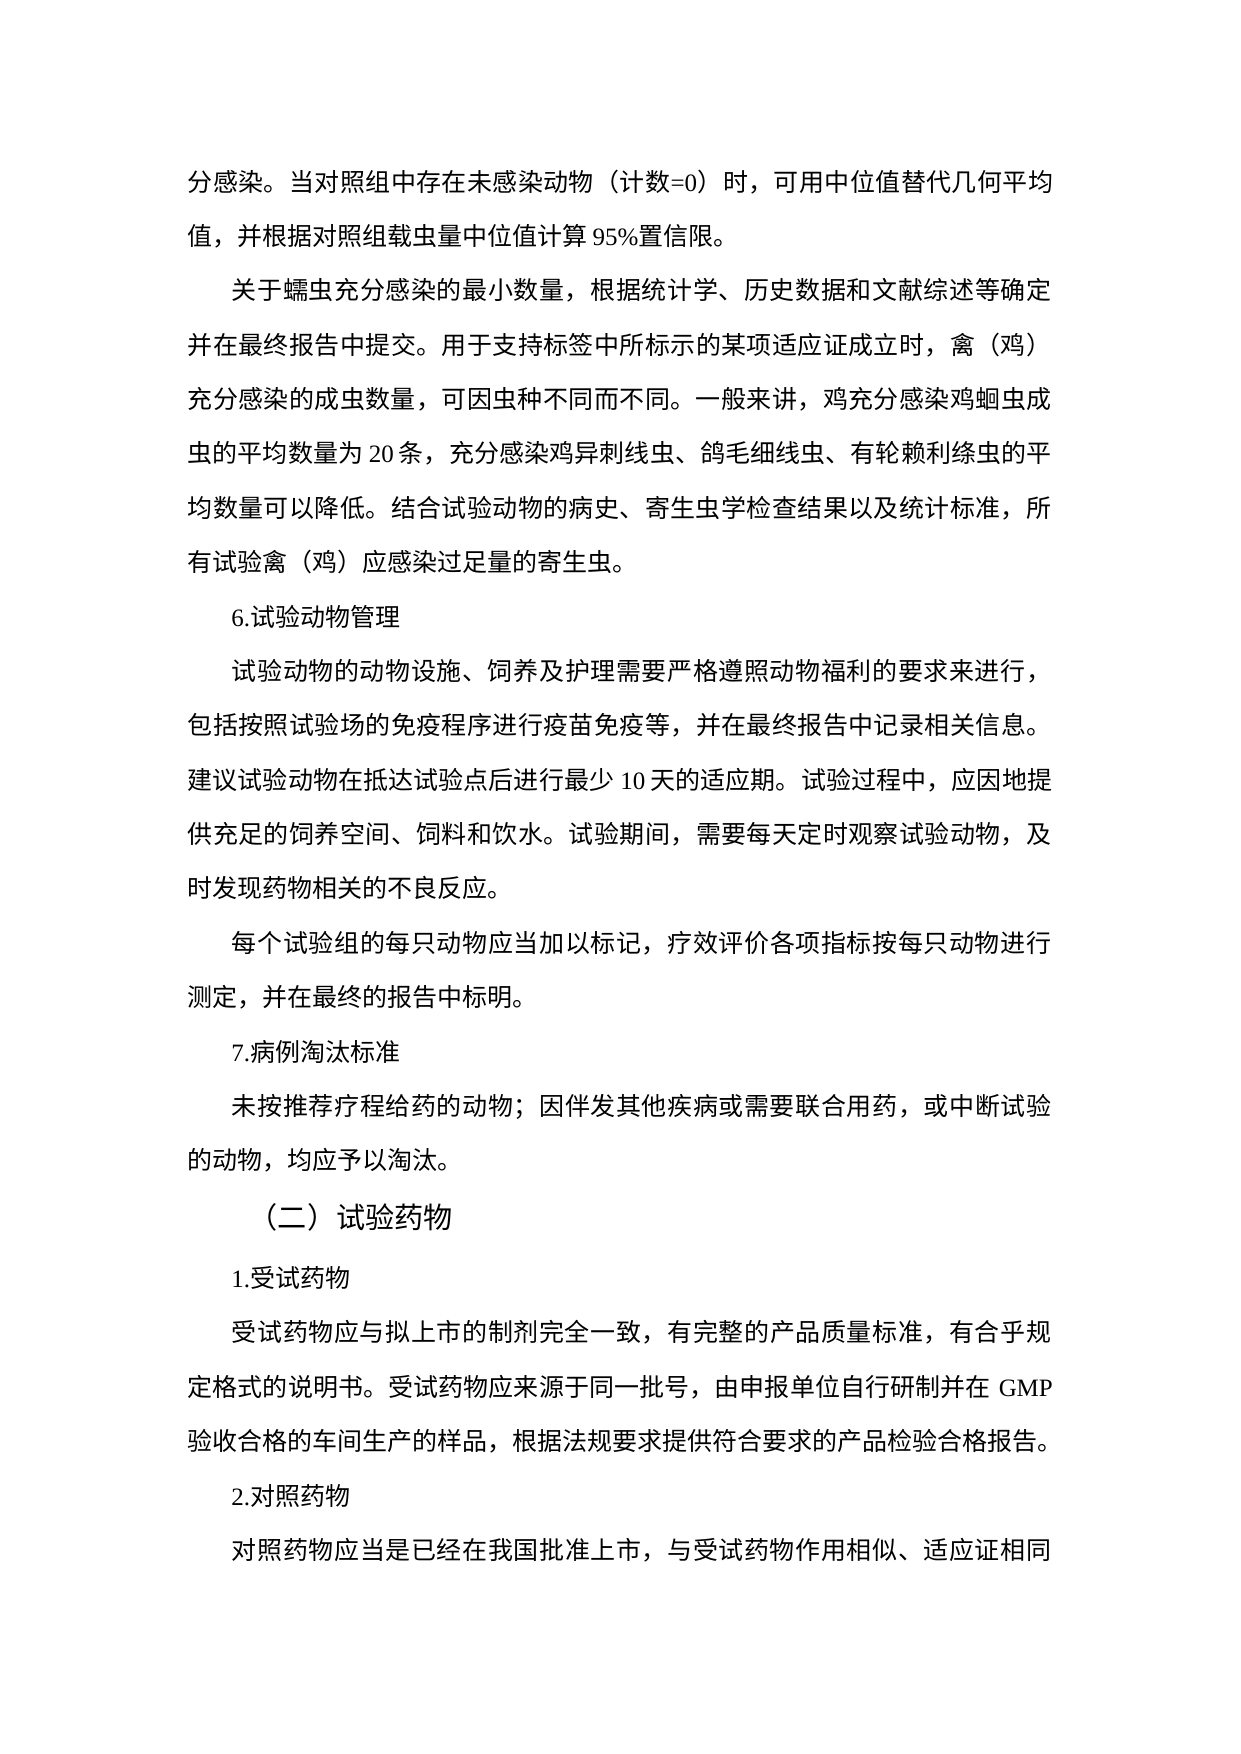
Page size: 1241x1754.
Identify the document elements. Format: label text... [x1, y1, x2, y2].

text 每个试验组的每只动物应当加以标记，疗效评价各项指标按每只动物进行测定，并在最终的报告中标明。 [187, 923, 1053, 1014]
text 受试药物应与拟上市的制剂完全一致，有完整的产品质量标准，有合乎规定格式的说明书。受试药物应来源于同一批号，由申报单位自行研制并在GMP验收合格的车间生产的样品，根据法规要求提供符合要求的产品检验合格报告。 [187, 1313, 1053, 1458]
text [187, 162, 1053, 253]
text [187, 1530, 1053, 1567]
subtitle 7.病例淘汰标准 [187, 1032, 1053, 1068]
text 关于蠕虫充分感染的最小数量，根据统计学、历史数据和文献综述等确定并在最终报告中提交。用于支持标签中所标示的某项适应证成立时，禽（鸡）充分感染的成虫数量，可因虫种不同而不同。一般来讲，鸡充分感染鸡蛔虫成虫的平均数量为20条，充分感染鸡异刺线虫、鸽毛细线虫、有轮赖利绦虫的平均数量可以降低。结合试验动物的病史、寄生虫学检查结果以及统计标准，所有试验禽（鸡）应感染过足量的寄生虫。 [187, 271, 1053, 579]
text 未按推荐疗程给药的动物；因伴发其他疾病或需要联合用药，或中断试验的动物，均应予以淘汰。 [187, 1086, 1053, 1177]
subtitle 6.试验动物管理 [187, 597, 1053, 633]
subtitle 2.对照药物 [187, 1476, 1053, 1512]
subtitle 1.受试药物 [187, 1258, 1053, 1295]
subtitle （二）试验药物 [187, 1195, 1053, 1237]
text 试验动物的动物设施、饲养及护理需要严格遵照动物福利的要求来进行，包括按照试验场的免疫程序进行疫苗免疫等，并在最终报告中记录相关信息。建议试验动物在抵达试验点后进行最少10天的适应期。试验过程中，应因地提供充足的饲养空间、饲料和饮水。试验期间，需要每天定时观察试验动物，及时发现药物相关的不良反应。 [187, 651, 1053, 905]
